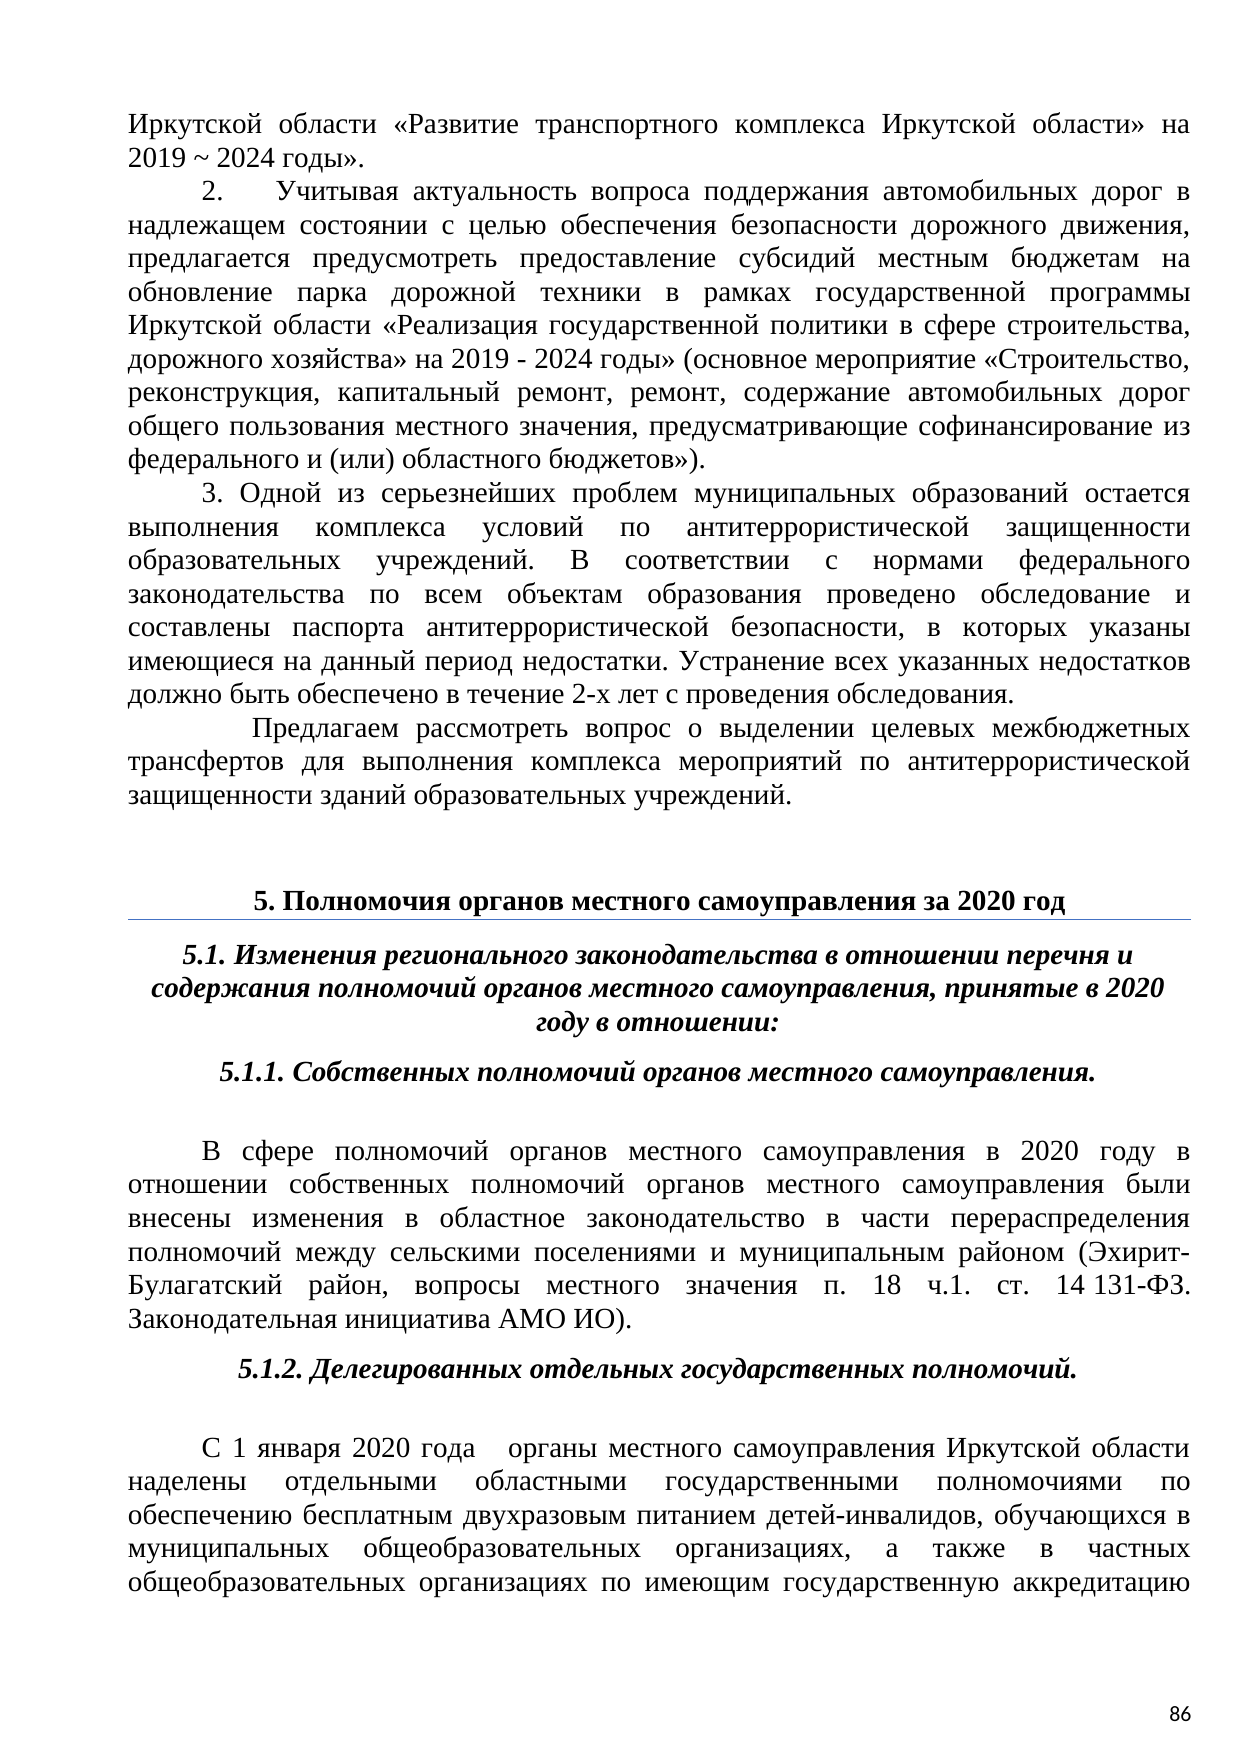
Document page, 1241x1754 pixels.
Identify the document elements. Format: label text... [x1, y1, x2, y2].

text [128, 106, 1191, 173]
subtitle 5. Полномочия органов местного самоуправления за 2020 год [128, 883, 1191, 919]
text 3. Одной из серьезнейших проблем муниципальных образований остается выполнения комплекса условий по антитеррористической защищенности образовательных учреждений. В соответствии с нормами федерального законодательства по всем объектам образования проведено обследование и составлены паспорта антитеррористической безопасности, в которых указаны имеющиеся на данный период недостатки. Устранение всех указанных недостатков должно быть обеспечено в течение 2-х лет с проведения обследования. [128, 475, 1191, 710]
subtitle 5.1.2. Делегированных отдельных государственных полномочий. [128, 1351, 1191, 1384]
subtitle 5.1. Изменения регионального законодательства в отношении перечня и содержания полномочий органов местного самоуправления, принятые в 2020 году в отношении: [128, 937, 1191, 1037]
text 2. Учитывая актуальность вопроса поддержания автомобильных дорог в надлежащем состоянии с целью обеспечения безопасности дорожного движения, предлагается предусмотреть предоставление субсидий местным бюджетам на обновление парка дорожной техники в рамках государственной программы Иркутской области «Реализация государственной политики в сфере строительства, дорожного хозяйства» на 2019 - 2024 годы» (основное мероприятие «Строительство, реконструкция, капитальный ремонт, ремонт, содержание автомобильных дорог общего пользования местного значения, предусматривающие софинансирование из федерального и (или) областного бюджетов»). [128, 173, 1191, 475]
text Предлагаем рассмотреть вопрос о выделении целевых межбюджетных трансфертов для выполнения комплекса мероприятий по антитеррористической защищенности зданий образовательных учреждений. [128, 710, 1191, 811]
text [128, 1430, 1191, 1598]
subtitle 5.1.1. Собственных полномочий органов местного самоуправления. [128, 1054, 1191, 1088]
text В сфере полномочий органов местного самоуправления в 2020 году в отношении собственных полномочий органов местного самоуправления были внесены изменения в областное законодательство в части перераспределения полномочий между сельскими поселениями и муниципальным районом (Эхирит- Булагатский район, вопросы местного значения п. 18 ч.1. ст. 14 131-ФЗ. Законодательная инициатива АМО ИО). [128, 1133, 1191, 1334]
